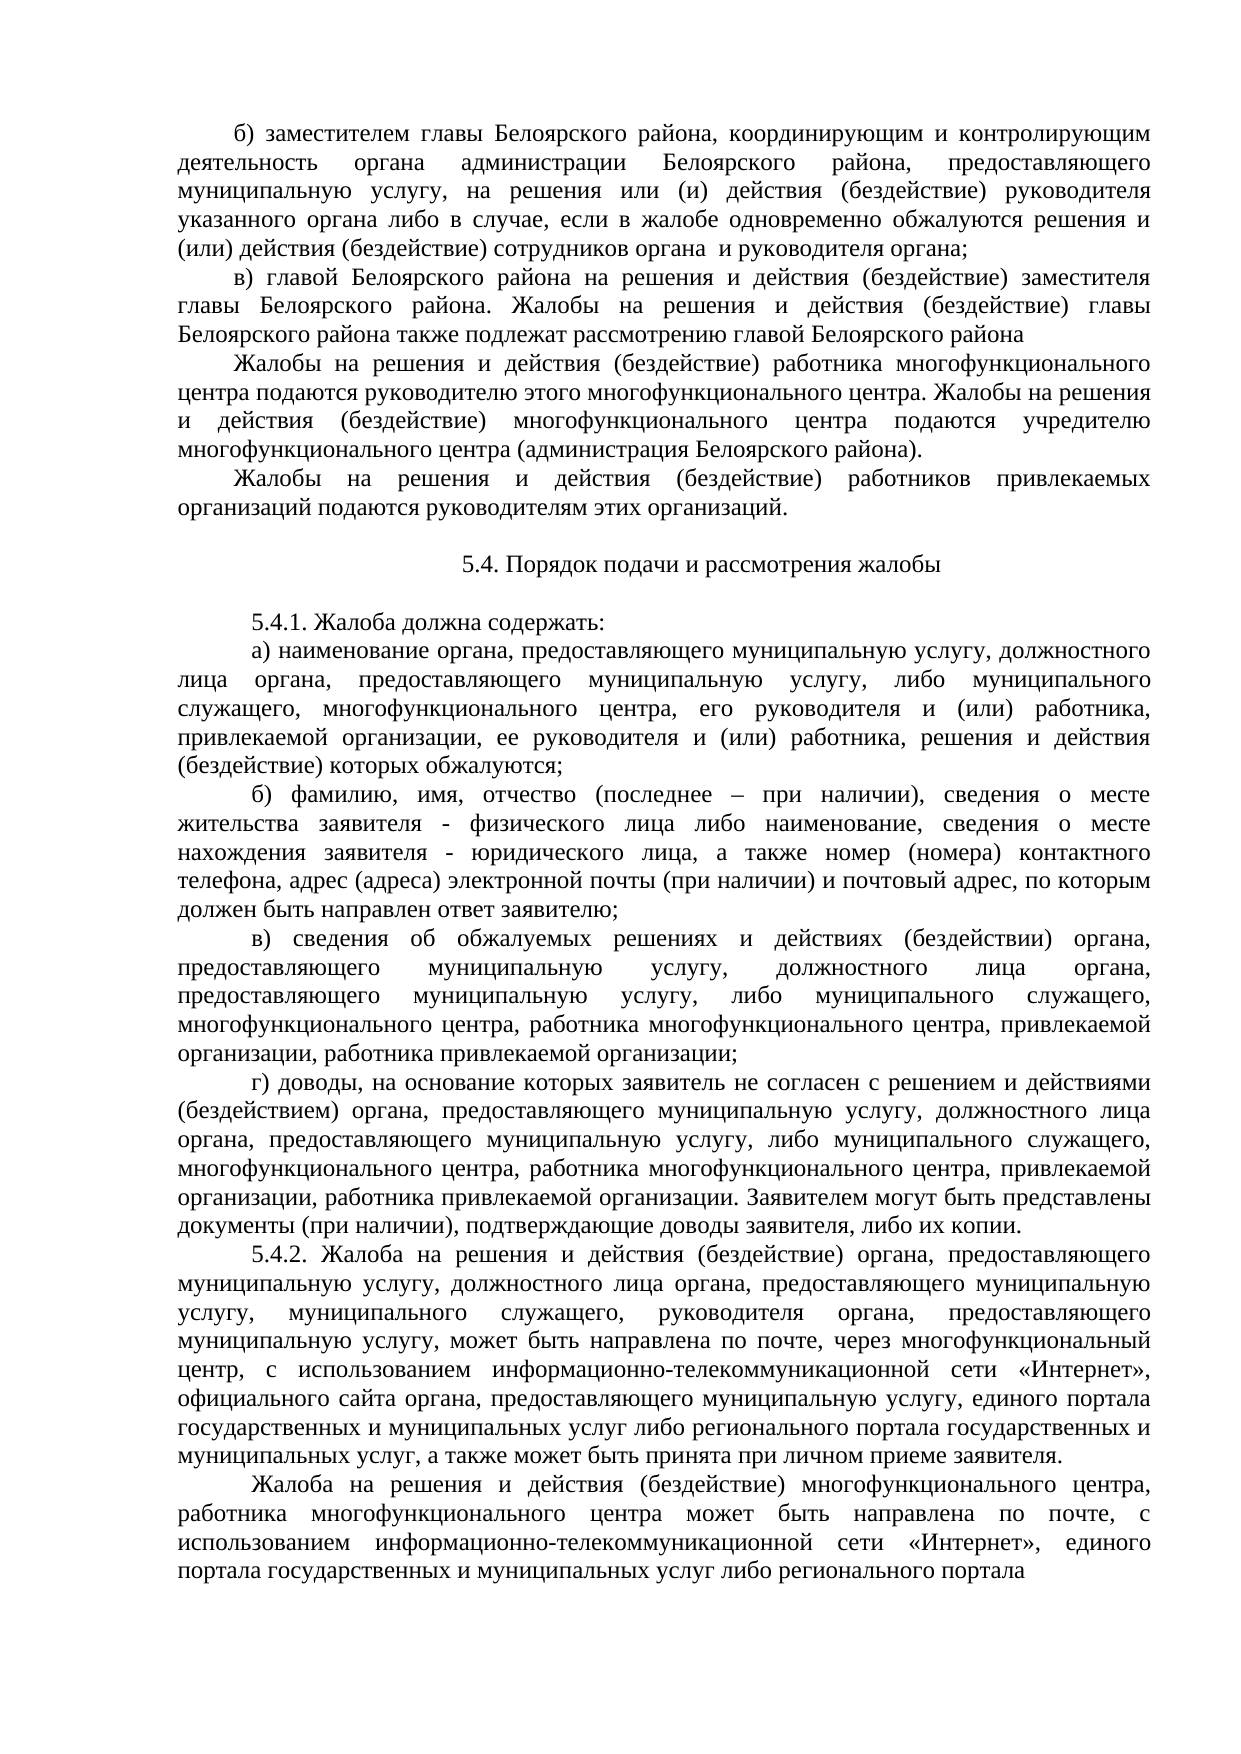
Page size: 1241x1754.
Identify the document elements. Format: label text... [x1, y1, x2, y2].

text 5.4.2. Жалоба на решения и действия (бездействие) органа, предоставляющего муниципальную услугу, должностного лица органа, предоставляющего муниципальную услугу, муниципального служащего, руководителя органа, предоставляющего муниципальную услугу, может быть направлена по почте, через многофункциональный центр, с использованием информационно-телекоммуникационной сети «Интернет», официального сайта органа, предоставляющего муниципальную услугу, единого портала государственных и муниципальных услуг либо регионального портала государственных и муниципальных услуг, а также может быть принята при личном приеме заявителя. [177, 1239, 1152, 1469]
text в) сведения об обжалуемых решениях и действиях (бездействии) органа, предоставляющего муниципальную услугу, должностного лица органа, предоставляющего муниципальную услугу, либо муниципального служащего, многофункционального центра, работника многофункционального центра, привлекаемой организации, работника привлекаемой организации; [177, 923, 1152, 1067]
text б) фамилию, имя, отчество (последнее – при наличии), сведения о месте жительства заявителя - физического лица либо наименование, сведения о месте нахождения заявителя - юридического лица, а также номер (номера) контактного телефона, адрес (адреса) электронной почты (при наличии) и почтовый адрес, по которым должен быть направлен ответ заявителю; [177, 779, 1152, 923]
text в) главой Белоярского района на решения и действия (бездействие) заместителя главы Белоярского района. Жалобы на решения и действия (бездействие) главы Белоярского района также подлежат рассмотрению главой Белоярского района [177, 262, 1152, 348]
text г) доводы, на основание которых заявитель не согласен с решением и действиями (бездействием) органа, предоставляющего муниципальную услугу, должностного лица органа, предоставляющего муниципальную услугу, либо муниципального служащего, многофункционального центра, работника многофункционального центра, привлекаемой организации, работника привлекаемой организации. Заявителем могут быть представлены документы (при наличии), подтверждающие доводы заявителя, либо их копии. [177, 1067, 1152, 1239]
text Жалоба на решения и действия (бездействие) многофункционального центра, работника многофункционального центра может быть направлена по почте, с использованием информационно-телекоммуникационной сети «Интернет», единого портала государственных и муниципальных услуг либо регионального портала [177, 1469, 1152, 1584]
text 5.4. Порядок подачи и рассмотрения жалобы [177, 549, 1152, 578]
text 5.4.1. Жалоба должна содержать: [177, 607, 1152, 636]
text Жалобы на решения и действия (бездействие) работника многофункционального центра подаются руководителю этого многофункционального центра. Жалобы на решения и действия (бездействие) многофункционального центра подаются учредителю многофункционального центра (администрация Белоярского района). [177, 348, 1152, 463]
text Жалобы на решения и действия (бездействие) работников привлекаемых организаций подаются руководителям этих организаций. [177, 463, 1152, 521]
text а) наименование органа, предоставляющего муниципальную услугу, должностного лица органа, предоставляющего муниципальную услугу, либо муниципального служащего, многофункционального центра, его руководителя и (или) работника, привлекаемой организации, ее руководителя и (или) работника, решения и действия (бездействие) которых обжалуются; [177, 636, 1152, 779]
text б) заместителем главы Белоярского района, координирующим и контролирующим деятельность органа администрации Белоярского района, предоставляющего муниципальную услугу, на решения или (и) действия (бездействие) руководителя указанного органа либо в случае, если в жалобе одновременно обжалуются решения и (или) действия (бездействие) сотрудников органа и руководителя органа; [177, 118, 1152, 262]
